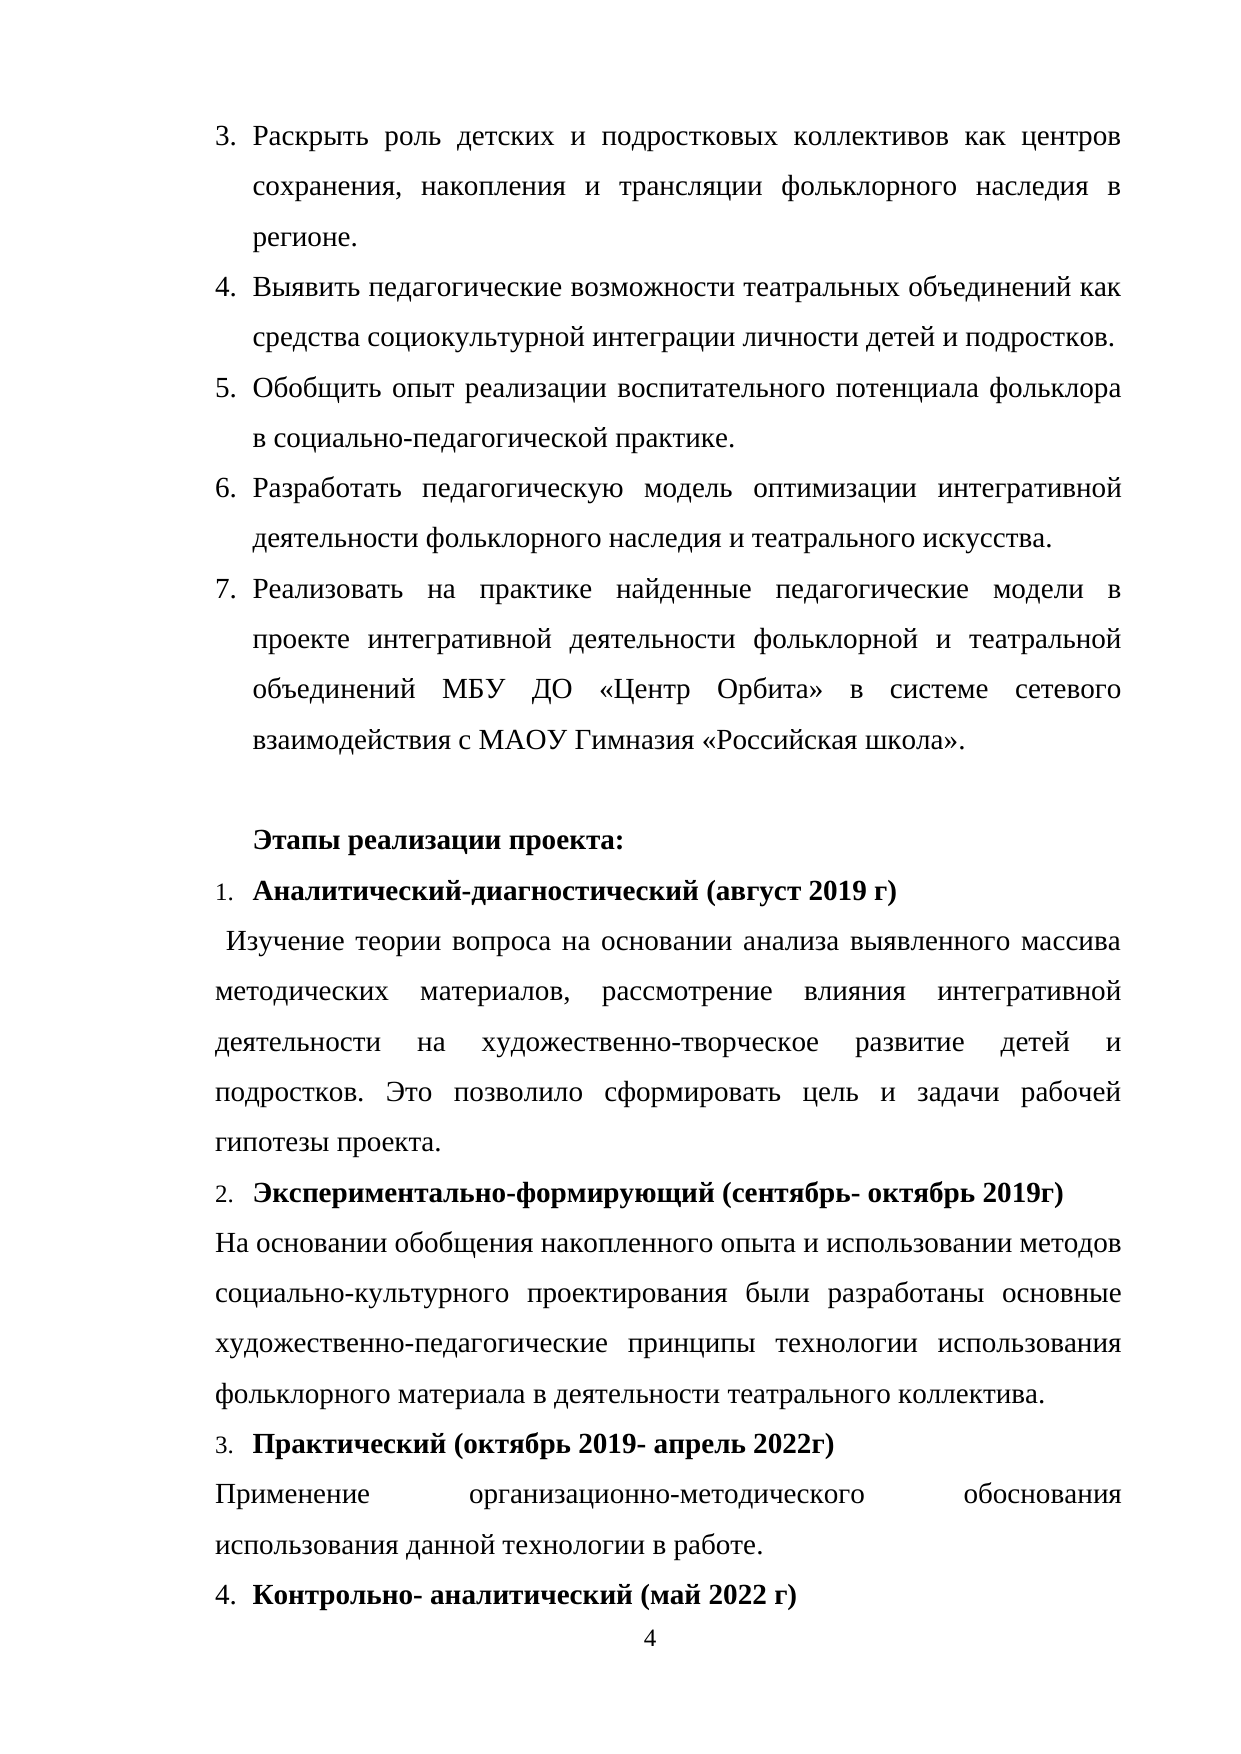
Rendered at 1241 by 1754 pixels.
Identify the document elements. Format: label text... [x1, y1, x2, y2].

list Реализовать на практике найденные педагогические модели в проекте интегративной деятельности фольклорной и театральной объединений МБУ ДО «Центр Орбита» в системе сетевого взаимодействия с МАОУ Гимназия «Российская школа». [215, 571, 1122, 755]
text Изучение теории вопроса на основании анализа выявленного массива методических материалов, рассмотрение влияния интегративной деятельности на художественно-творческое развитие детей и подростков. Это позволило сформировать цель и задачи рабочей гипотезы проекта. [215, 923, 1122, 1158]
list Выявить педагогические возможности театральных объединений как средства социокультурной интеграции личности детей и подростков. [215, 269, 1122, 353]
list Раскрыть роль детских и подростковых коллективов как центров сохранения, накопления и трансляции фольклорного наследия в регионе. [215, 118, 1122, 252]
text На основании обобщения накопленного опыта и использовании методов социально-культурного проектирования были разработаны основные художественно-педагогические принципы технологии использования фольклорного материала в деятельности театрального коллектива. [215, 1225, 1122, 1409]
list Этапы реализации проекта: [252, 822, 1122, 856]
list Обобщить опыт реализации воспитательного потенциала фольклора в социально-педагогической практике. [215, 370, 1122, 453]
list Практический (октябрь 2019- апрель 2022г) [215, 1426, 1122, 1460]
list Экспериментально-формирующий (сентябрь- октябрь 2019г) [215, 1175, 1122, 1208]
text Применение организационно-методического обоснования использования данной технологии в работе. [215, 1477, 1122, 1560]
list Аналитический-диагностический (август 2019 г) [215, 873, 1122, 906]
list Контрольно- аналитический (май 2022 г) [215, 1577, 1122, 1611]
list Разработать педагогическую модель оптимизации интегративной деятельности фольклорного наследия и театрального искусства. [215, 470, 1122, 554]
